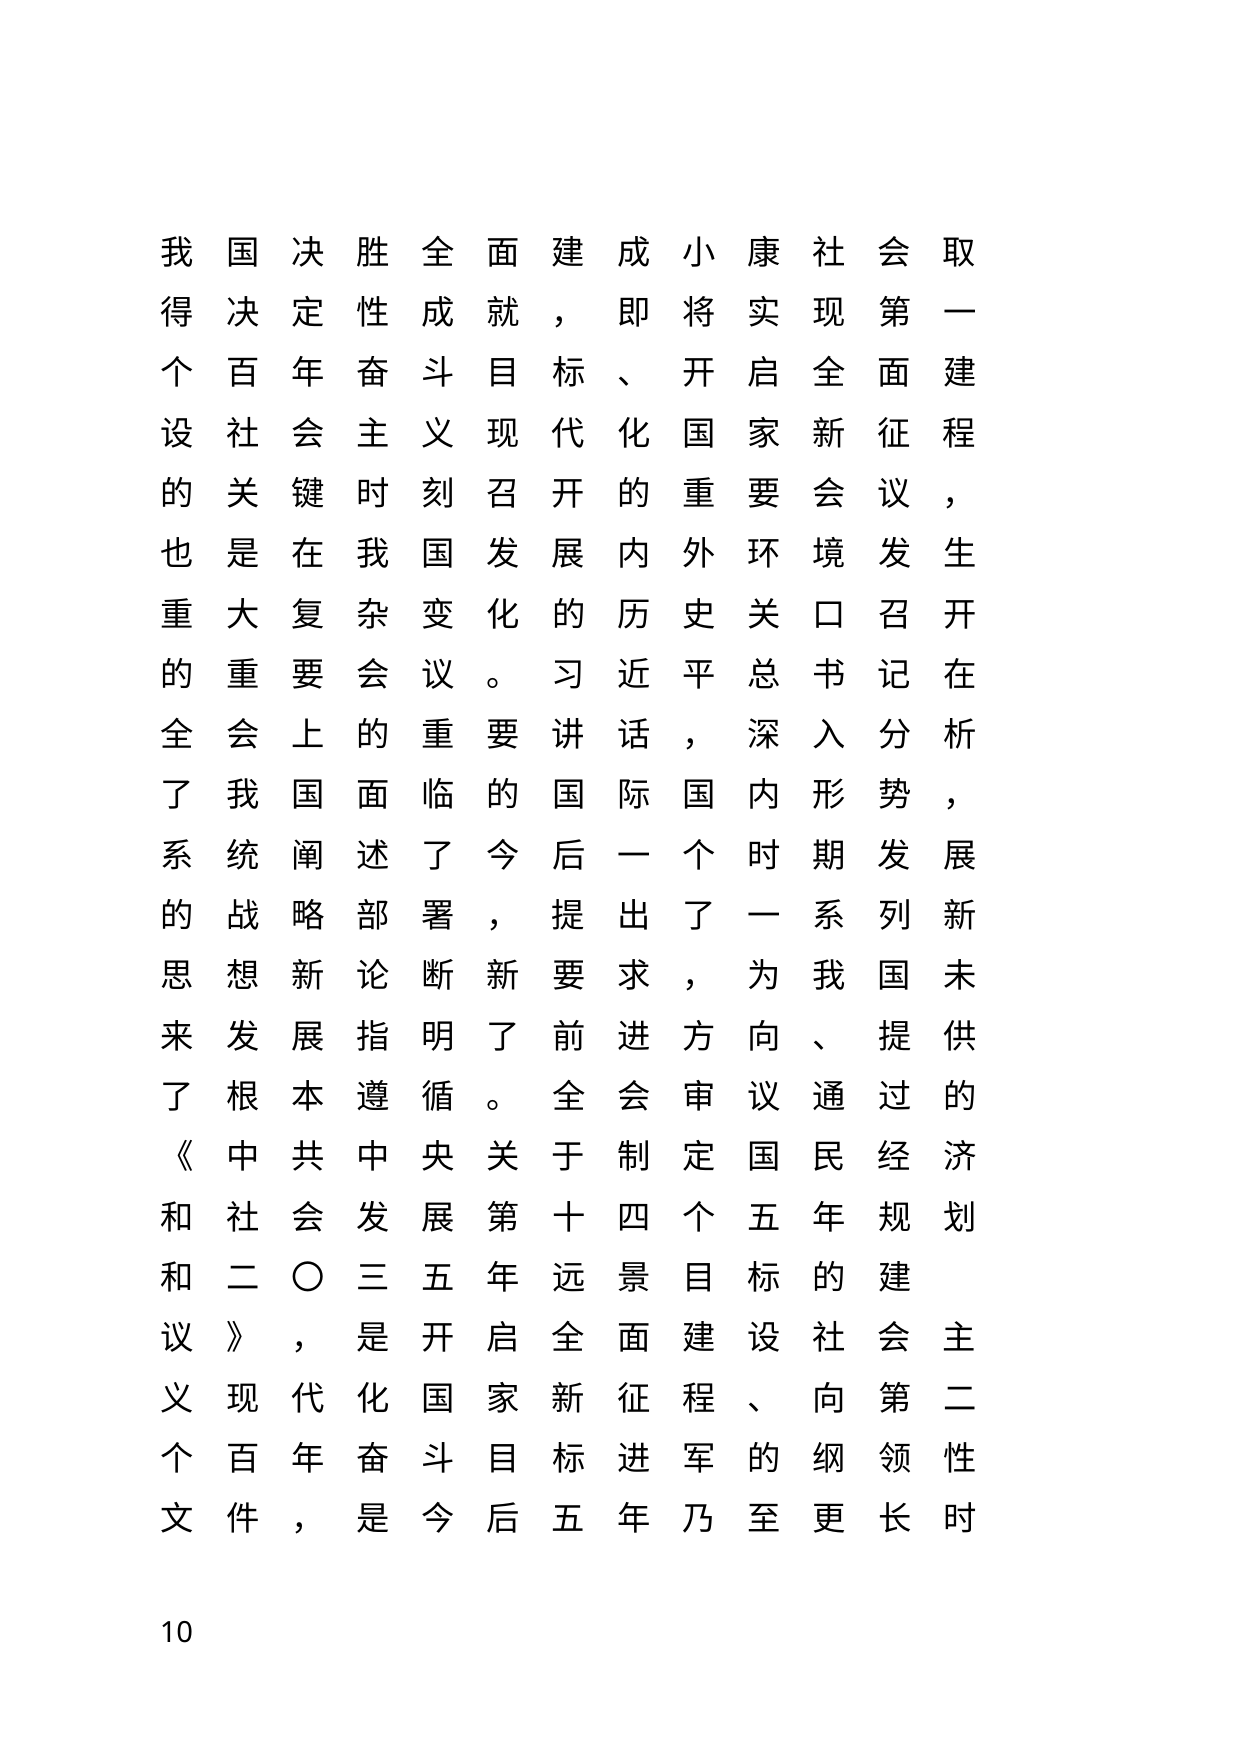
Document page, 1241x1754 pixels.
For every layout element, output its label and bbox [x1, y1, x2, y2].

text [161, 219, 1073, 1546]
